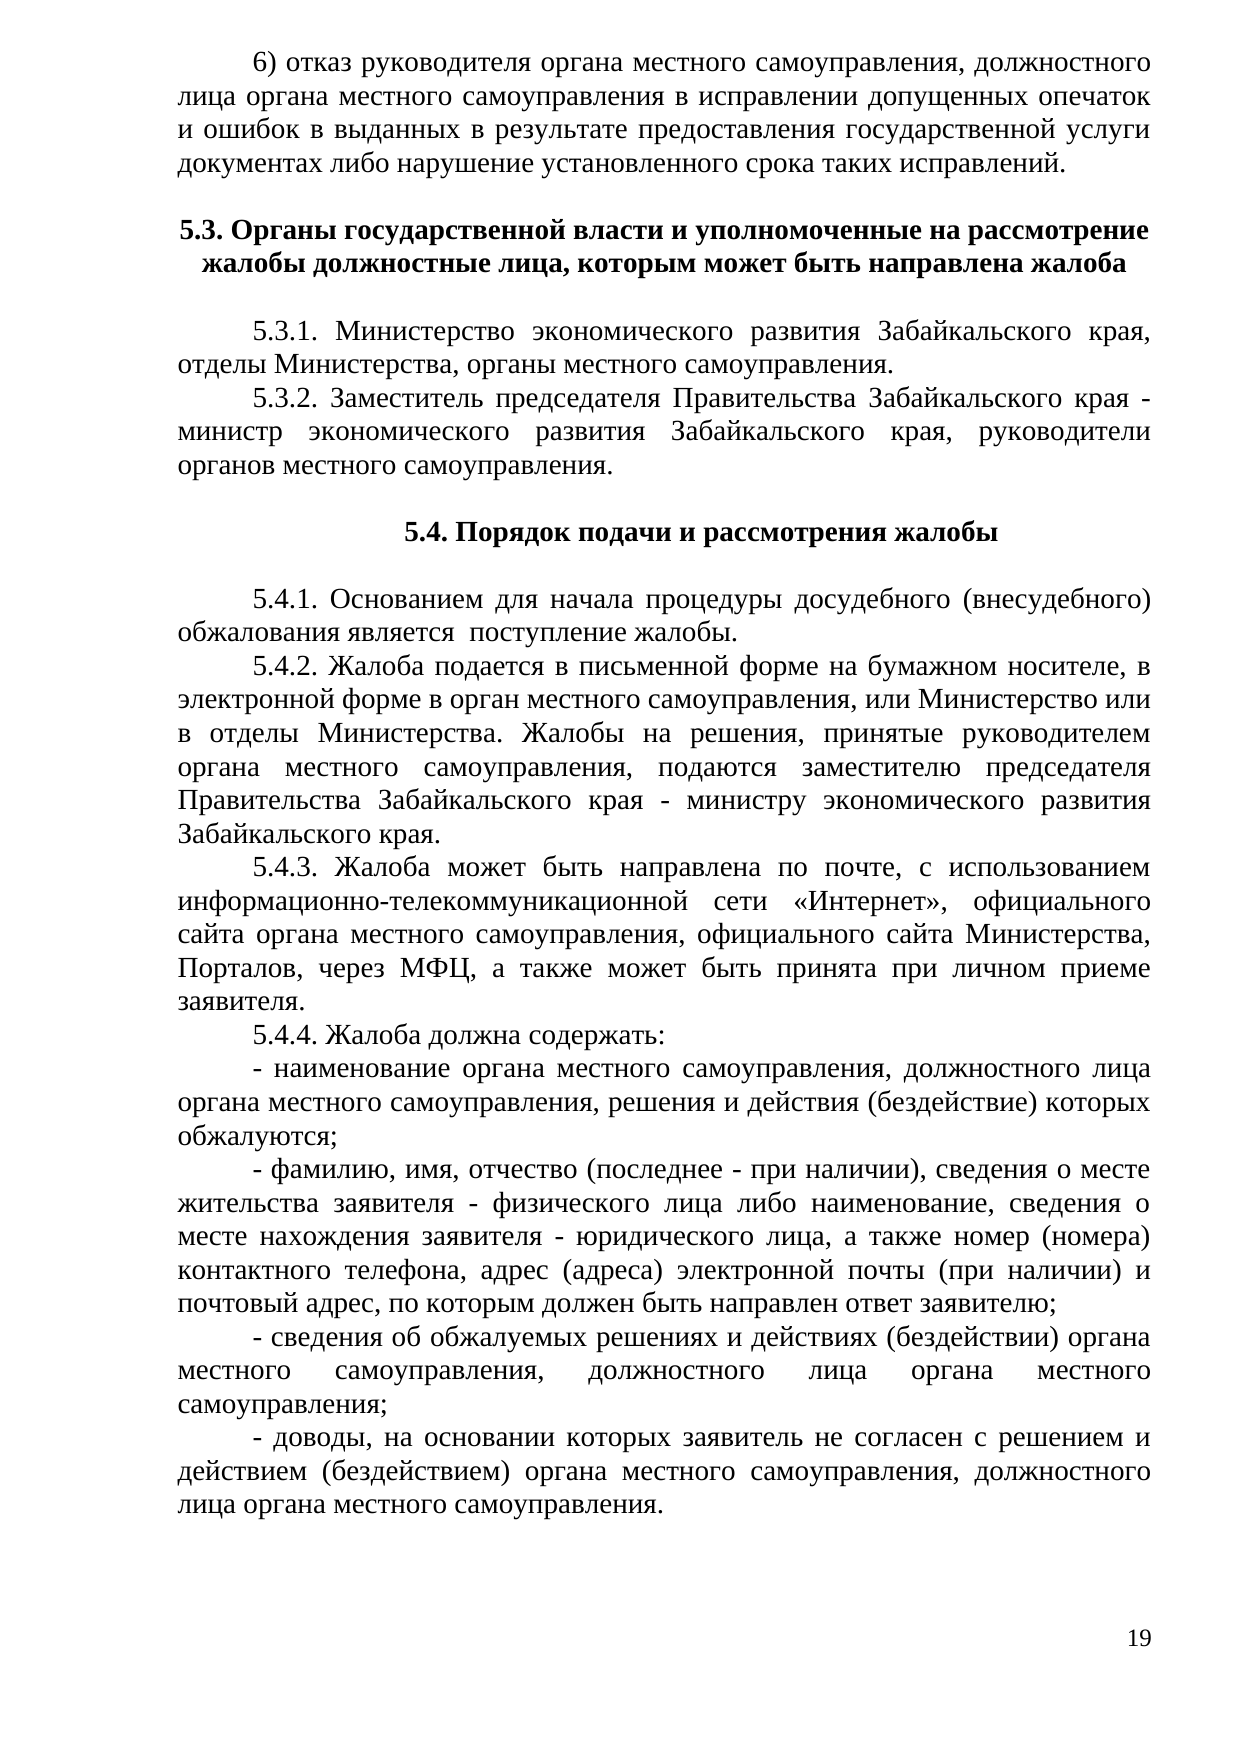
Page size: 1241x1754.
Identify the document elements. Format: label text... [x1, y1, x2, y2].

text 6) отказ руководителя органа местного самоуправления, должностного лица органа местного самоуправления в исправлении допущенных опечаток и ошибок в выданных в результате предоставления государственной услуги документах либо нарушение установленного срока таких исправлений. [177, 44, 1152, 178]
text - доводы, на основании которых заявитель не согласен с решением и действием (бездействием) органа местного самоуправления, должностного лица органа местного самоуправления. [177, 1419, 1152, 1520]
text - наименование органа местного самоуправления, должностного лица органа местного самоуправления, решения и действия (бездействие) которых обжалуются; [177, 1051, 1152, 1151]
text - фамилию, имя, отчество (последнее - при наличии), сведения о месте жительства заявителя - физического лица либо наименование, сведения о месте нахождения заявителя - юридического лица, а также номер (номера) контактного телефона, адрес (адреса) электронной почты (при наличии) и почтовый адрес, по которым должен быть направлен ответ заявителю; [177, 1151, 1152, 1319]
text - сведения об обжалуемых решениях и действиях (бездействии) органа местного самоуправления, должностного лица органа местного самоуправления; [177, 1319, 1152, 1419]
text 5.4.2. Жалоба подается в письменной форме на бумажном носителе, в электронной форме в орган местного самоуправления, или Министерство или в отделы Министерства. Жалобы на решения, принятые руководителем органа местного самоуправления, подаются заместителю председателя Правительства Забайкальского края - министру экономического развития Забайкальского края. [177, 648, 1152, 849]
text 5.4.1. Основанием для начала процедуры досудебного (внесудебного) обжалования является поступление жалобы. [177, 581, 1152, 648]
list 5.3.2. Заместитель председателя Правительства Забайкальского края - министр экономического развития Забайкальского края, руководители органов местного самоуправления. [177, 380, 1152, 480]
list 5.3.1. Министерство экономического развития Забайкальского края, отделы Министерства, органы местного самоуправления. [177, 313, 1152, 380]
text 5.4. Порядок подачи и рассмотрения жалобы [177, 514, 1152, 547]
text 5.3. Органы государственной власти и уполномоченные на рассмотрение жалобы должностные лица, которым может быть направлена жалоба [177, 212, 1152, 279]
text 5.4.4. Жалоба должна содержать: [177, 1017, 1152, 1051]
text 5.4.3. Жалоба может быть направлена по почте, с использованием информационно-телекоммуникационной сети «Интернет», официального сайта органа местного самоуправления, официального сайта Министерства, Порталов, через МФЦ, а также может быть принята при личном приеме заявителя. [177, 849, 1152, 1017]
